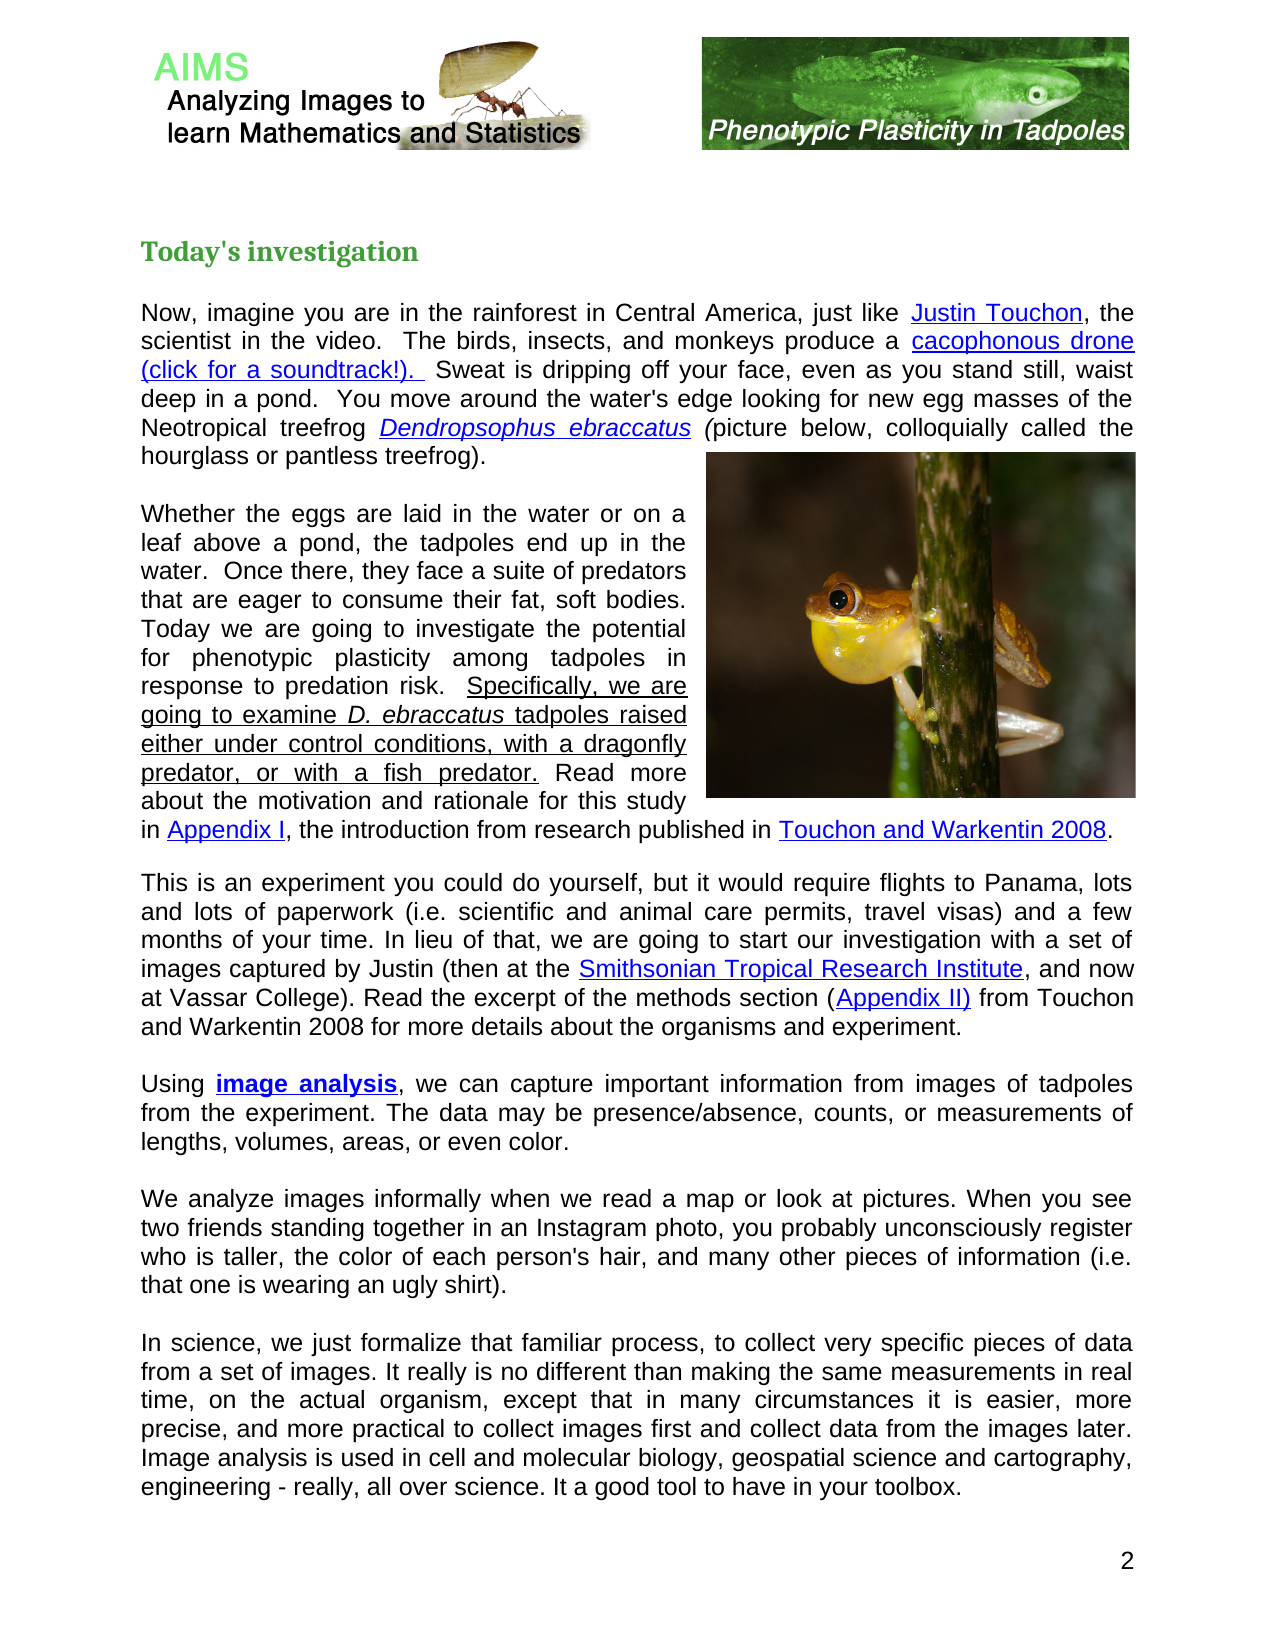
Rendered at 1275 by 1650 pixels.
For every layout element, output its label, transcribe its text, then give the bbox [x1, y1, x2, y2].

picture [140, 37, 591, 150]
picture [706, 452, 1136, 798]
text This is an experiment you could do yourself, but it would require flights to Panama, lots and lots of paperwork (i.e. scientific and animal care permits, travel visas) and a few months of your time. In lieu of that, we are going to start our investigation with a set of images captured by Justin (then at the Smithsonian Tropical Research Institute, and now at Vassar College). Read the excerpt of the methods section (Appendix II) from Touchon and Warkentin 2008 for more details about the organisms and experiment. [141, 868, 1134, 1040]
picture [701, 37, 1130, 150]
text In science, we just formalize that familiar process, to collect very specific pieces of data from a set of images. It really is no different than making the same measurements in real time, on the actual organism, except that in many circumstances it is easier, more precise, and more practical to collect images first and collect data from the images later. Image analysis is used in cell and molecular biology, geospatial science and cartography, engineering - really, all over science. It a good tool to have in your toolbox. [141, 1328, 1134, 1500]
text Now, imagine you are in the rainforest in Central America, just like Justin Touchon, the scientist in the video. The birds, insects, and monkeys produce a cacophonous drone (click for a soundtrack!). Sweat is dripping off your face, even as you stand still, waist deep in a pond. You move around the water's edge looking for new egg masses of the Neotropical treefrog Dendropsophus ebraccatus (picture below, colloquially called the hourglass or pantless treefrog). [141, 298, 1134, 470]
subtitle Today's investigation [141, 235, 1134, 269]
text We analyze images informally when we read a map or look at pictures. When you see two friends standing together in an Instagram photo, you probably unconsciously register who is taller, the color of each person's hair, and many other pieces of information (i.e. that one is wearing an ugly shirt). [141, 1184, 1134, 1299]
text Using image analysis, we can capture important information from images of tadpoles from the experiment. The data may be presence/absence, counts, or measurements of lengths, volumes, areas, or even color. [141, 1069, 1134, 1155]
